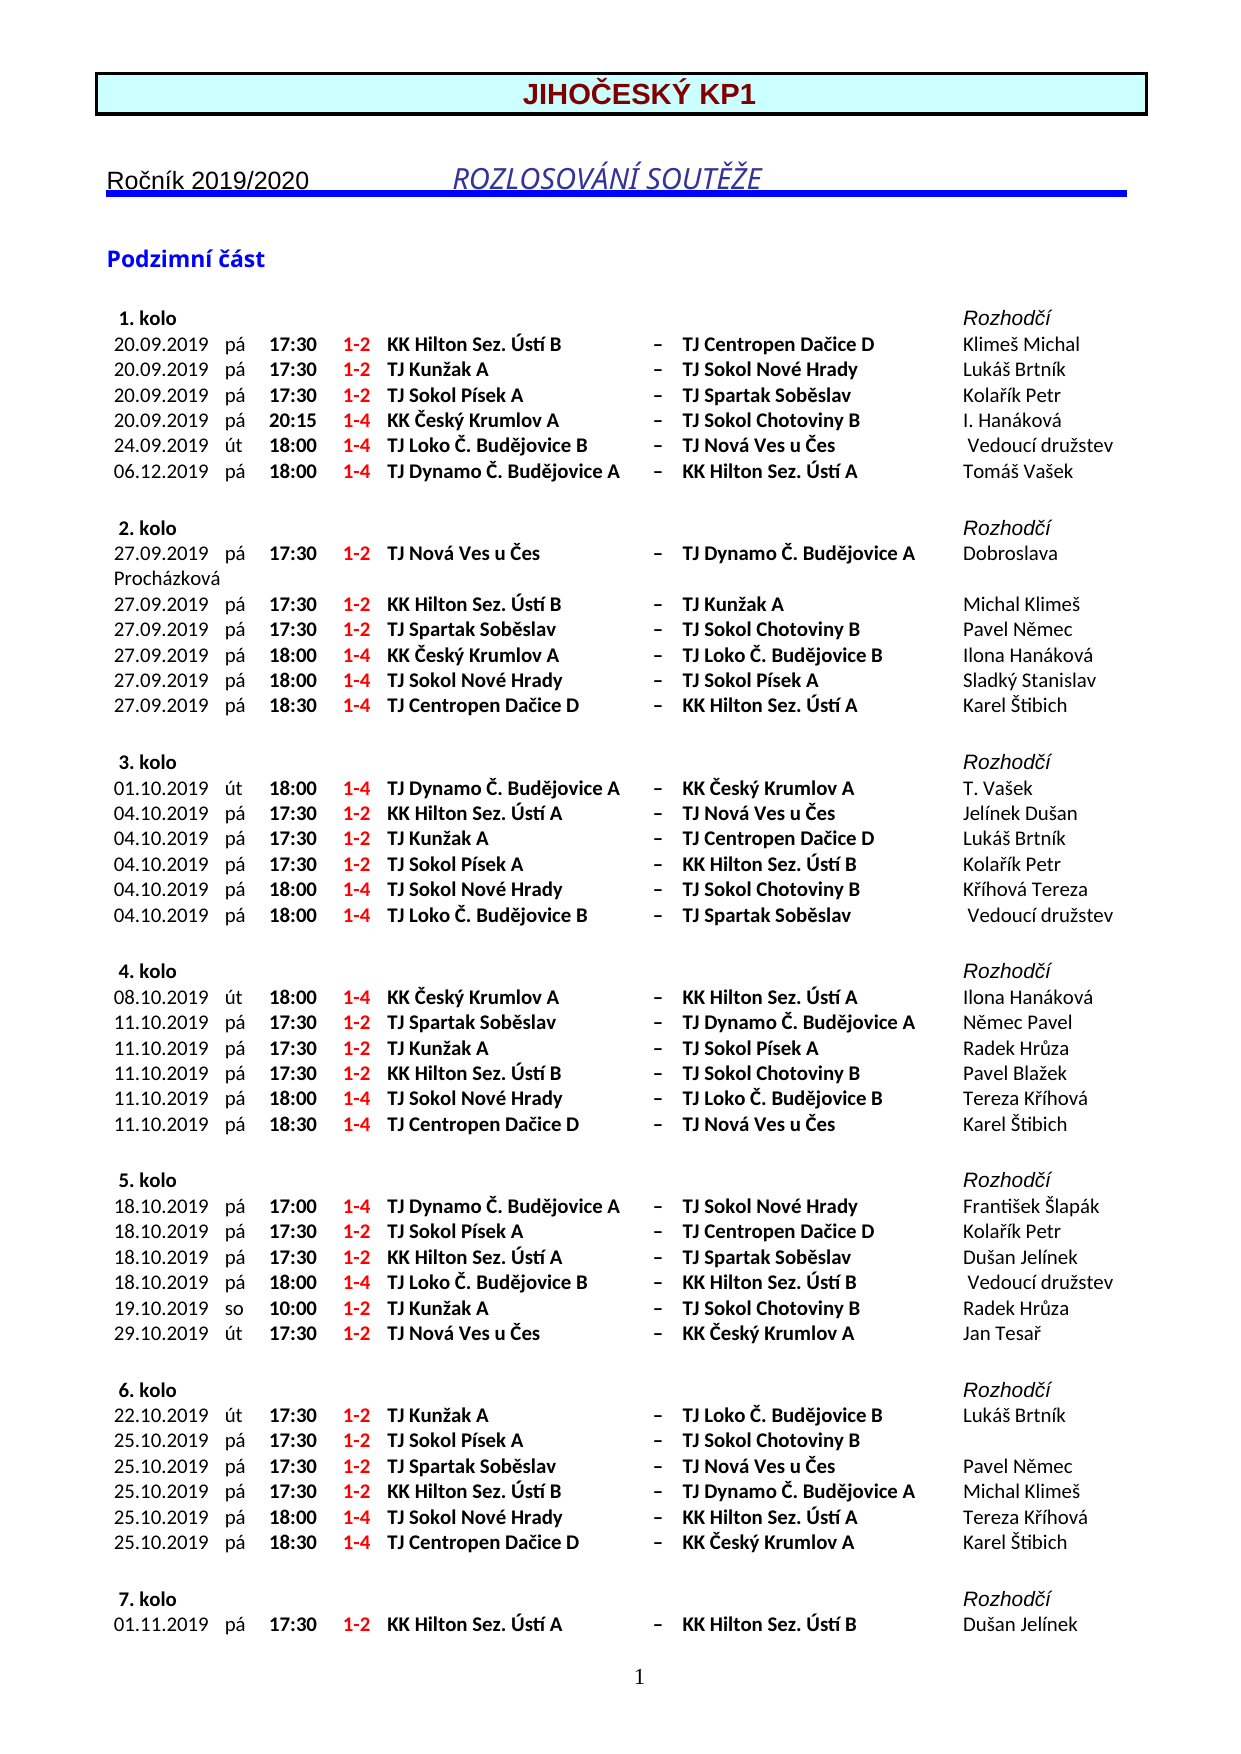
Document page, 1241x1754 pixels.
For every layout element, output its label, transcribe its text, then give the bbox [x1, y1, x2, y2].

text 25.10.2019 pá 18:30 1-4 TJ Centropen Dačice D – KK Český Krumlov A Karel Štibich [114, 1529, 1137, 1555]
text 18.10.2019 pá 18:00 1-4 TJ Loko Č. Budějovice B – KK Hilton Sez. Ústí B Vedoucí družstev [114, 1269, 1137, 1295]
text 11.10.2019 pá 17:30 1-2 KK Hilton Sez. Ústí B – TJ Sokol Chotoviny B Pavel Blažek [114, 1060, 1137, 1086]
text 20.09.2019 pá 17:30 1-2 KK Hilton Sez. Ústí B – TJ Centropen Dačice D Klimeš Michal [114, 331, 1137, 356]
text 25.10.2019 pá 17:30 1-2 TJ Spartak Soběslav – TJ Nová Ves u Čes Pavel Němec [114, 1453, 1137, 1478]
text 04.10.2019 pá 18:00 1-4 TJ Sokol Nové Hrady – TJ Sokol Chotoviny B Kříhová Tereza [114, 876, 1137, 902]
text 5. kolo Rozhodčí [114, 1136, 1137, 1193]
text 22.10.2019 út 17:30 1-2 TJ Kunžak A – TJ Loko Č. Budějovice B Lukáš Brtník [114, 1402, 1137, 1428]
text Podzimní část [106, 243, 1137, 274]
text 11.10.2019 pá 18:30 1-4 TJ Centropen Dačice D – TJ Nová Ves u Čes Karel Štibich [114, 1111, 1137, 1136]
text 04.10.2019 pá 17:30 1-2 KK Hilton Sez. Ústí A – TJ Nová Ves u Čes Jelínek Dušan [114, 800, 1137, 826]
text 04.10.2019 pá 18:00 1-4 TJ Loko Č. Budějovice B – TJ Spartak Soběslav Vedoucí družstev [114, 902, 1137, 927]
text 11.10.2019 pá 17:30 1-2 TJ Spartak Soběslav – TJ Dynamo Č. Budějovice A Němec Pavel [114, 1009, 1137, 1035]
text 20.09.2019 pá 17:30 1-2 TJ Sokol Písek A – TJ Spartak Soběslav Kolařík Petr [114, 382, 1137, 407]
text 1. kolo Rozhodčí [114, 274, 1137, 331]
text 27.09.2019 pá 18:00 1-4 TJ Sokol Nové Hrady – TJ Sokol Písek A Sladký Stanislav [114, 667, 1137, 693]
text 11.10.2019 pá 18:00 1-4 TJ Sokol Nové Hrady – TJ Loko Č. Budějovice B Tereza Kříhová [114, 1086, 1137, 1111]
text 7. kolo Rozhodčí [114, 1555, 1137, 1611]
text 08.10.2019 út 18:00 1-4 KK Český Krumlov A – KK Hilton Sez. Ústí A Ilona Hanáková [114, 984, 1137, 1009]
text 01.11.2019 pá 17:30 1-2 KK Hilton Sez. Ústí A – KK Hilton Sez. Ústí B Dušan Jelínek [114, 1611, 1137, 1637]
text 24.09.2019 út 18:00 1-4 TJ Loko Č. Budějovice B – TJ Nová Ves u Čes Vedoucí družstev [114, 433, 1137, 458]
text 11.10.2019 pá 17:30 1-2 TJ Kunžak A – TJ Sokol Písek A Radek Hrůza [114, 1035, 1137, 1060]
text 04.10.2019 pá 17:30 1-2 TJ Kunžak A – TJ Centropen Dačice D Lukáš Brtník [114, 826, 1137, 851]
text 3. kolo Rozhodčí [114, 718, 1137, 775]
text 18.10.2019 pá 17:30 1-2 TJ Sokol Písek A – TJ Centropen Dačice D Kolařík Petr [114, 1218, 1137, 1244]
text 01.10.2019 út 18:00 1-4 TJ Dynamo Č. Budějovice A – KK Český Krumlov A T. Vašek [114, 775, 1137, 800]
text 06.12.2019 pá 18:00 1-4 TJ Dynamo Č. Budějovice A – KK Hilton Sez. Ústí A Tomáš Vašek [114, 458, 1137, 483]
text 20.09.2019 pá 20:15 1-4 KK Český Krumlov A – TJ Sokol Chotoviny B I. Hanáková [114, 407, 1137, 433]
text 27.09.2019 pá 17:30 1-2 TJ Spartak Soběslav – TJ Sokol Chotoviny B Pavel Němec [114, 616, 1137, 642]
text 27.09.2019 pá 17:30 1-2 TJ Nová Ves u Čes – TJ Dynamo Č. Budějovice A Dobroslava Procházková [114, 540, 1137, 591]
text 18.10.2019 pá 17:30 1-2 KK Hilton Sez. Ústí A – TJ Spartak Soběslav Dušan Jelínek [114, 1244, 1137, 1269]
text 27.09.2019 pá 17:30 1-2 KK Hilton Sez. Ústí B – TJ Kunžak A Michal Klimeš [114, 591, 1137, 616]
text 18.10.2019 pá 17:00 1-4 TJ Dynamo Č. Budějovice A – TJ Sokol Nové Hrady František Šlapák [114, 1193, 1137, 1218]
text 6. kolo Rozhodčí [114, 1346, 1137, 1402]
text 2. kolo Rozhodčí [114, 483, 1137, 540]
text 19.10.2019 so 10:00 1-2 TJ Kunžak A – TJ Sokol Chotoviny B Radek Hrůza [114, 1295, 1137, 1320]
text 25.10.2019 pá 17:30 1-2 KK Hilton Sez. Ústí B – TJ Dynamo Č. Budějovice A Michal Klimeš [114, 1478, 1137, 1504]
text 25.10.2019 pá 18:00 1-4 TJ Sokol Nové Hrady – KK Hilton Sez. Ústí A Tereza Kříhová [114, 1504, 1137, 1529]
text 20.09.2019 pá 17:30 1-2 TJ Kunžak A – TJ Sokol Nové Hrady Lukáš Brtník [114, 356, 1137, 382]
subtitle Jihočeský KP1 [98, 75, 1145, 112]
text 27.09.2019 pá 18:00 1-4 KK Český Krumlov A – TJ Loko Č. Budějovice B Ilona Hanáková [114, 642, 1137, 667]
text 25.10.2019 pá 17:30 1-2 TJ Sokol Písek A – TJ Sokol Chotoviny B [114, 1428, 1137, 1453]
text 27.09.2019 pá 18:30 1-4 TJ Centropen Dačice D – KK Hilton Sez. Ústí A Karel Štibich [114, 693, 1137, 718]
text 4. kolo Rozhodčí [114, 927, 1137, 984]
text 29.10.2019 út 17:30 1-2 TJ Nová Ves u Čes – KK Český Krumlov A Jan Tesař [114, 1320, 1137, 1346]
text 04.10.2019 pá 17:30 1-2 TJ Sokol Písek A – KK Hilton Sez. Ústí B Kolařík Petr [114, 851, 1137, 876]
text Ročník 2019/2020 ROZLOSOVÁNÍ SOUTĚŽE [106, 159, 1137, 198]
